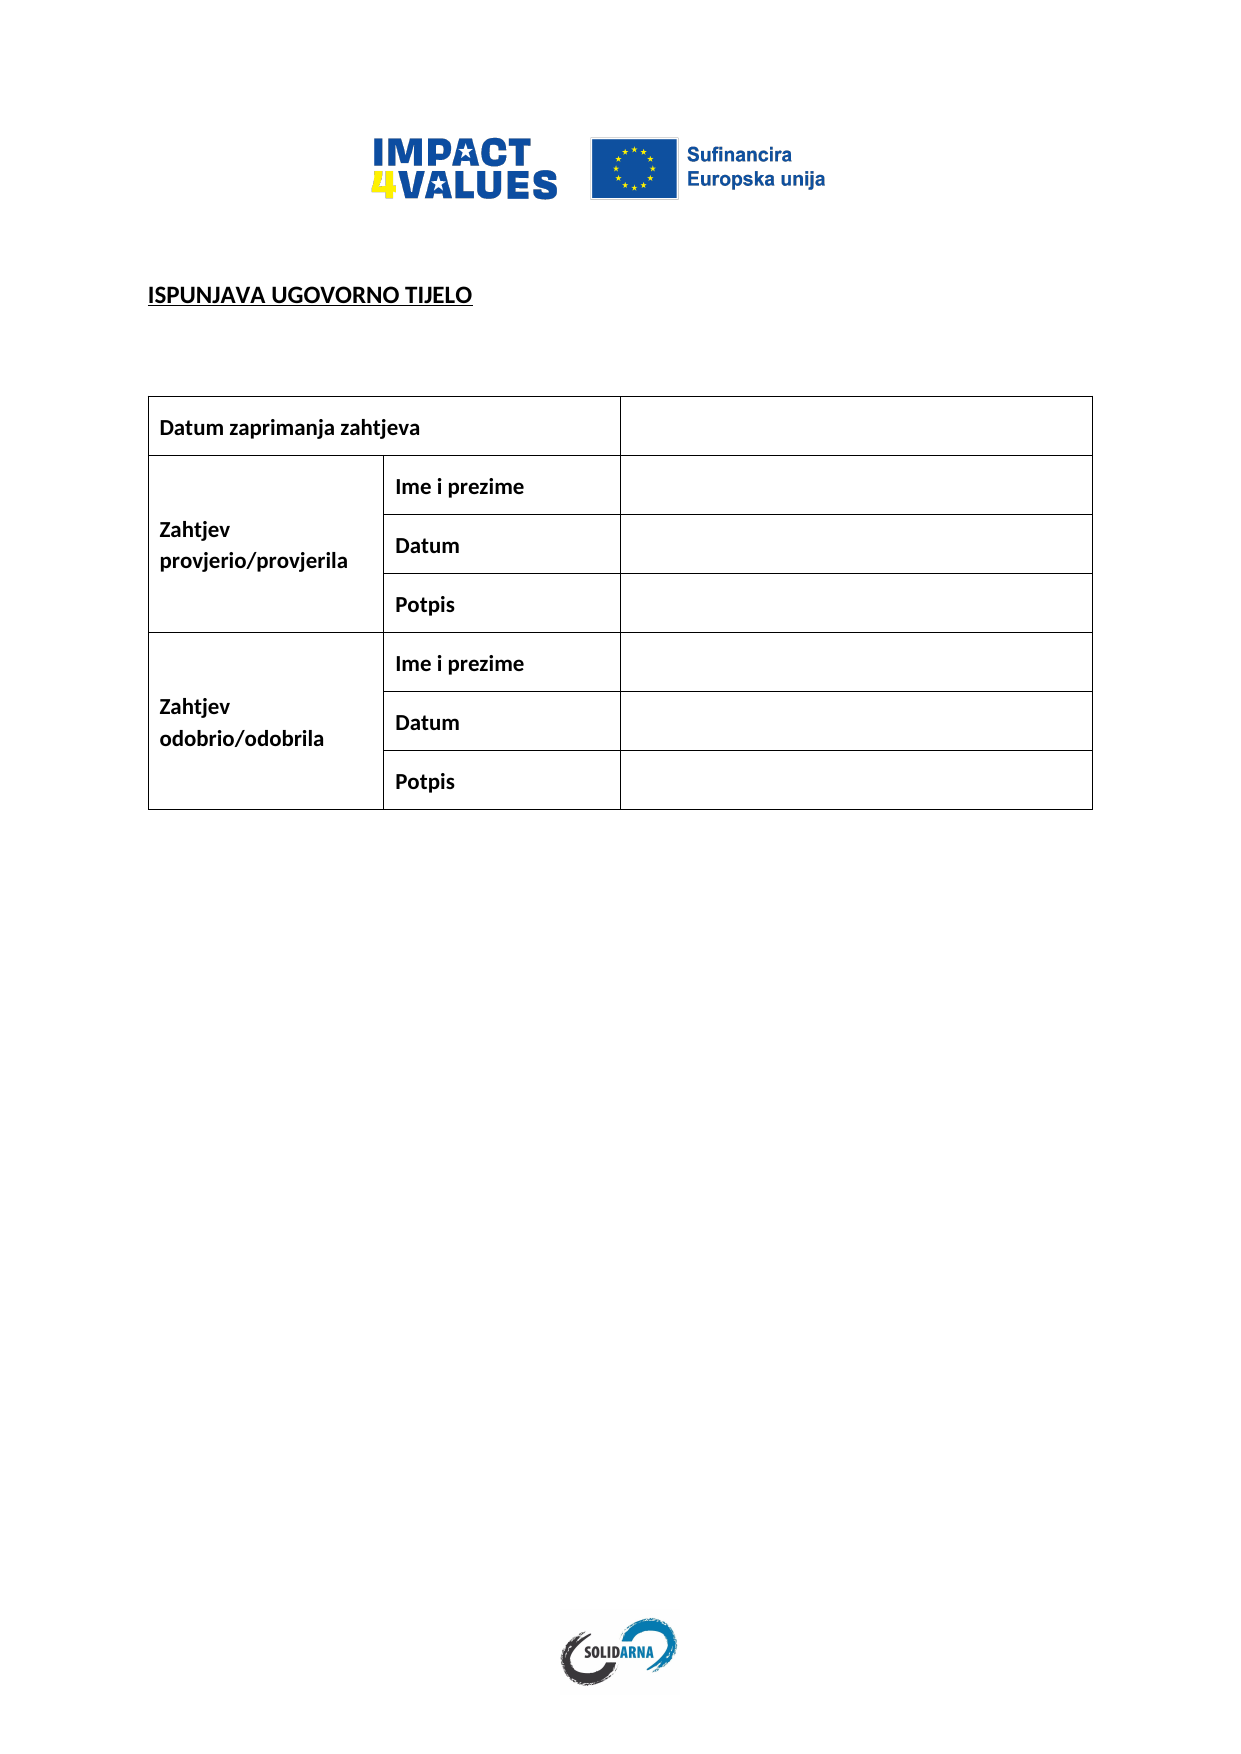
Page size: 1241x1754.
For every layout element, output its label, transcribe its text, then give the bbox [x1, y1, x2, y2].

table_header Datum zaprimanja zahtjeva [149, 397, 620, 455]
table_header [621, 397, 1092, 455]
table_cell [621, 633, 1092, 691]
table_cell [621, 574, 1092, 632]
table_cell [621, 456, 1092, 514]
table_cell Datum [384, 515, 620, 573]
table_cell Zahtjev odobrio/odobrila [149, 633, 383, 809]
table_cell Ime i prezime [384, 633, 620, 691]
table_cell Ime i prezime [384, 456, 620, 514]
table_cell Potpis [384, 751, 620, 809]
table_cell [621, 515, 1092, 573]
table_cell Potpis [384, 574, 620, 632]
table_cell [621, 751, 1092, 809]
table_cell [621, 692, 1092, 750]
picture [560, 1609, 680, 1695]
picture [319, 59, 922, 279]
text ISPUNJAVA UGOVORNO TIJELO [148, 278, 1093, 309]
table_cell Zahtjev provjerio/provjerila [149, 456, 383, 632]
table_cell Datum [384, 692, 620, 750]
